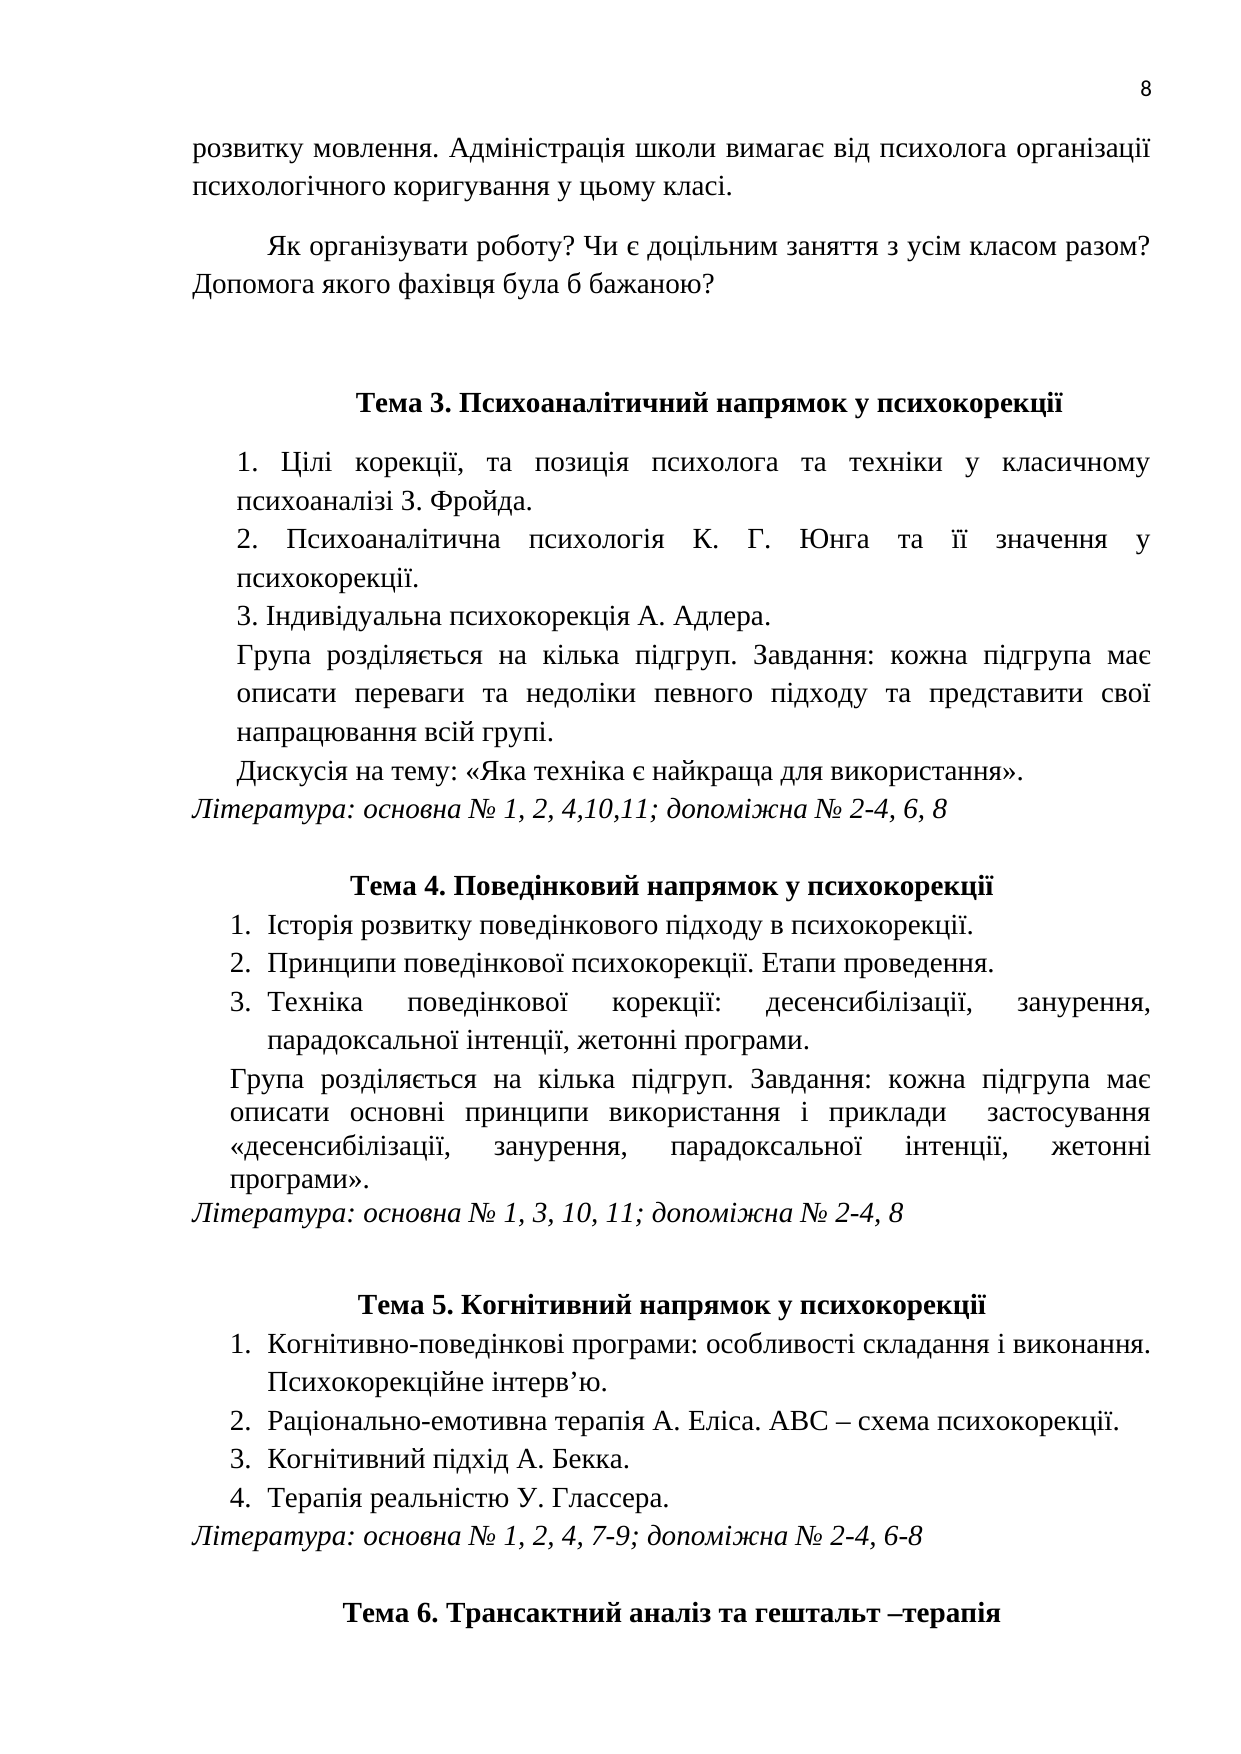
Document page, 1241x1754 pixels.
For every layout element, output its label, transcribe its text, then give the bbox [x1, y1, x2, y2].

list Техніка поведінкової корекції: десенсибілізації, занурення, парадоксальної інтенції, жетонні програми. [229, 984, 1152, 1056]
list Раціонально-емотивна терапія А. Еліса. АВС – схема психокорекції. [229, 1403, 1152, 1436]
text Тема 5. Когнітивний напрямок у психокорекції [192, 1287, 1152, 1321]
list 2. Психоаналітична психологія К. Г. Юнга та її значення у психокорекції. [236, 521, 1152, 593]
list Історія розвитку поведінкового підходу в психокорекції. [229, 907, 1152, 940]
text Як органiзувати роботу? Чи є доцiльним заняття з усiм класом разом? Допомога якого фахiвця була б бажаною? [192, 228, 1152, 300]
list Група розділяється на кілька підгруп. Завдання: кожна підгрупа має описати переваги та недоліки певного підходу та представити свої напрацювання всій групі. [236, 637, 1152, 748]
list Когнітивно-поведінкові програми: особливості складання і виконання. Психокорекційне інтерв’ю. [229, 1326, 1152, 1398]
list 1. Цілі корекції, та позиція психолога та техніки у класичному психоаналізі З. Фройда. [236, 444, 1152, 516]
list Терапія реальністю У. Глассера. [229, 1480, 1152, 1513]
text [192, 130, 1152, 202]
list Принципи поведінкової психокорекції. Етапи проведення. [229, 945, 1152, 979]
text Тема 4. Поведінковий напрямок у психокорекції [192, 868, 1152, 902]
list Когнітивний підхід А. Бекка. [229, 1441, 1152, 1475]
list 3. Індивідуальна психокорекція А. Адлера. [236, 598, 1152, 632]
text Тема 6. Трансактний аналіз та гештальт –терапія [192, 1596, 1152, 1629]
list Література: основна № 1, 2, 4, 7-9; допоміжна № 2-4, 6-8 [192, 1518, 1152, 1552]
list Дискусія на тему: «Яка техніка є найкраща для використання». [236, 753, 1152, 786]
subtitle Група розділяється на кілька підгруп. Завдання: кожна підгрупа має описати основні принципи використання і приклади застосування «десенсибілізації, занурення, парадоксальної інтенції, жетонні програми». [229, 1061, 1152, 1195]
list Література: основна № 1, 2, 4,10,11; допоміжна № 2-4, 6, 8 [192, 791, 1152, 825]
text Тема 3. Психоаналітичний напрямок у психокорекції [192, 385, 1152, 418]
text Література: основна № 1, 3, 10, 11; допоміжна № 2-4, 8 [192, 1195, 1152, 1229]
